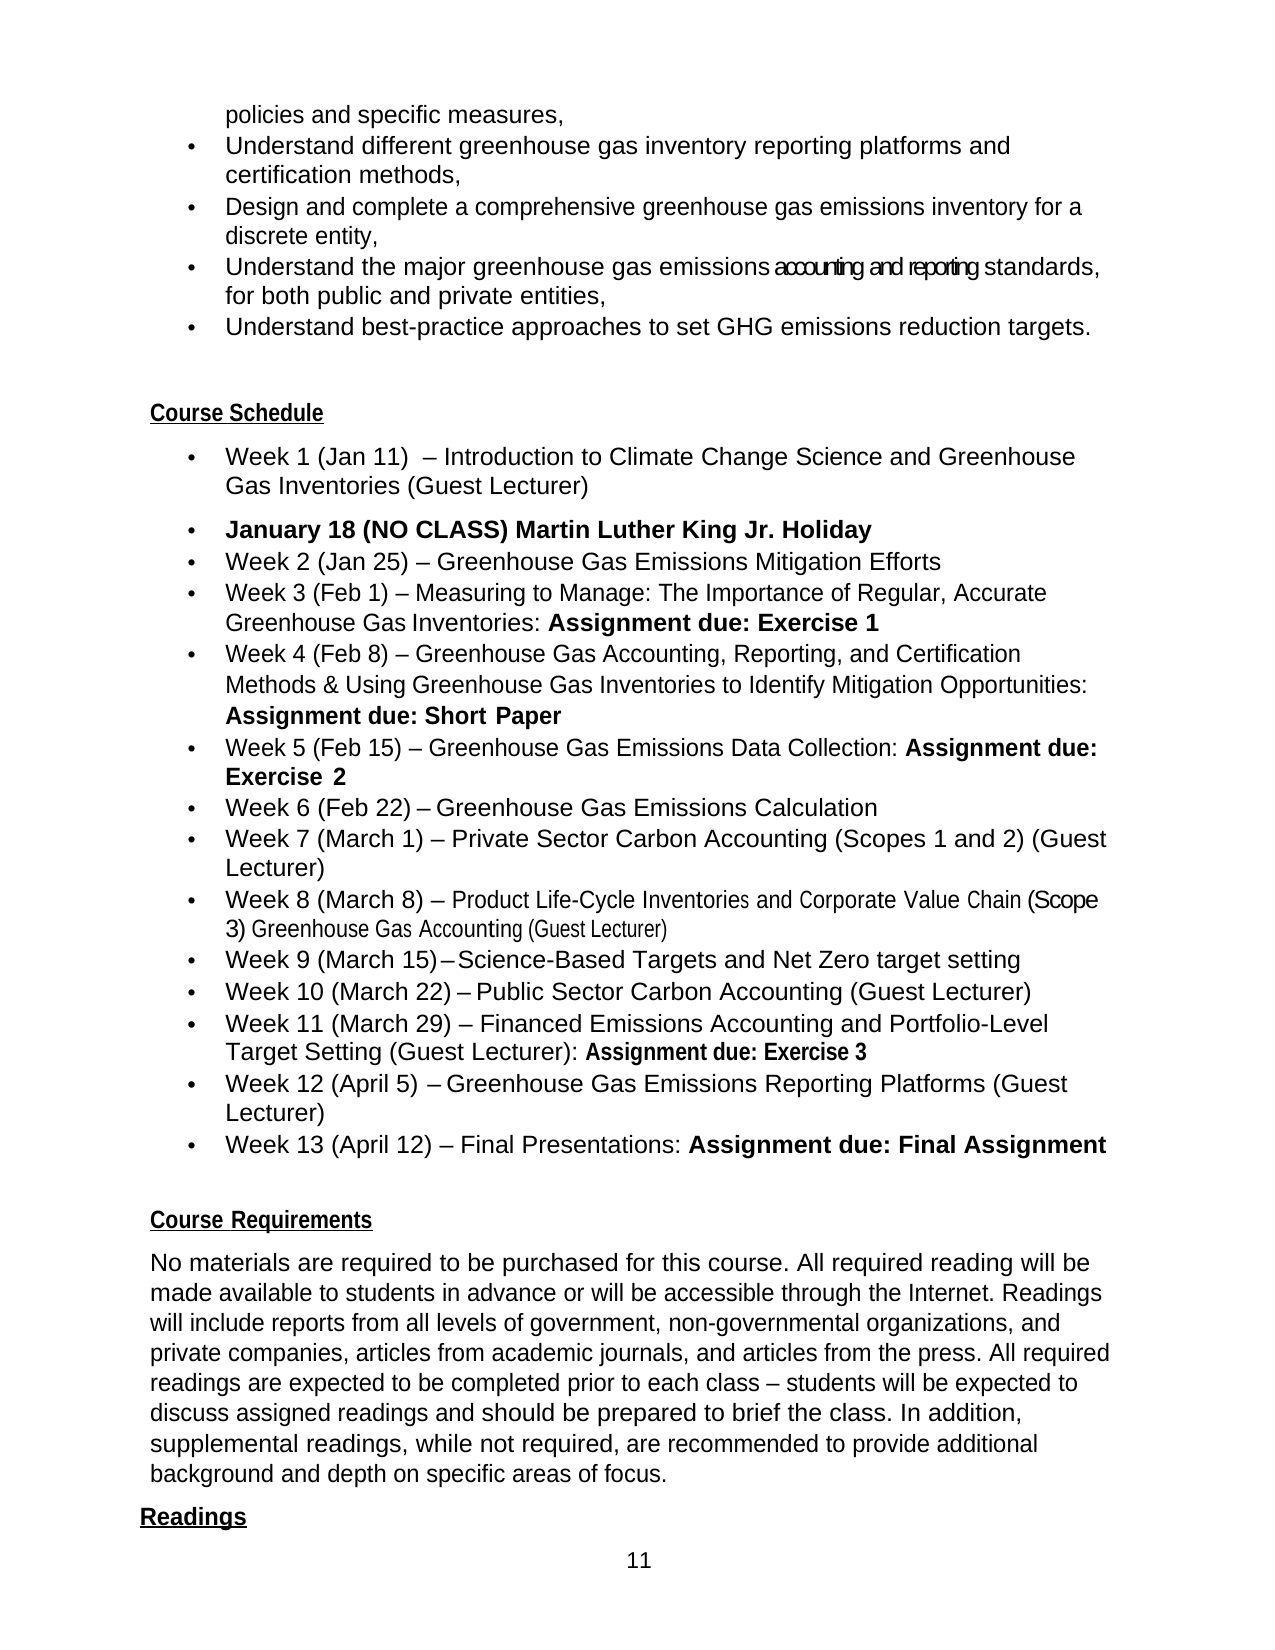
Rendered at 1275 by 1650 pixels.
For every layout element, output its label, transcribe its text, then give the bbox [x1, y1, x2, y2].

subtitle Course Requirements [150, 1205, 1115, 1234]
text Readings [139, 1502, 1116, 1530]
list Week 2 (Jan 25) – Greenhouse Gas Emissions Mitigation Efforts [187, 546, 1115, 575]
list Week 13 (April 12) – Final Presentations: Assignment due: Final Assignment [187, 1130, 1115, 1159]
list Week 7 (March 1) – Private Sector Carbon Accounting (Scopes 1 and 2) (Guest Lecturer) [187, 824, 1115, 882]
list Week 9 (March 15) – Science-Based Targets and Net Zero target setting [187, 945, 1115, 974]
subtitle Course Schedule [150, 398, 1115, 427]
list Week 12 (April 5) – Greenhouse Gas Emissions Reporting Platforms (Guest Lecturer) [187, 1069, 1115, 1127]
list Week 4 (Feb 8) – Greenhouse Gas Accounting, Reporting, and Certification Methods & Using Greenhouse Gas Inventories to Identify Mitigation Opportunities: Assignment due: Short Paper [187, 639, 1107, 730]
list Week 6 (Feb 22) – Greenhouse Gas Emissions Calculation [187, 793, 1115, 822]
text No materials are required to be purchased for this course. All required reading will be made available to students in advance or will be accessible through the Internet. Readings will include reports from all levels of government, non-governmental organizations, and private companies, articles from academic journals, and articles from the press. All required readings are expected to be completed prior to each class – students will be expected to discuss assigned readings and should be prepared to brief the class. In addition, supplemental readings, while not required, are recommended to provide additional background and depth on specific areas of focus. [150, 1248, 1115, 1487]
list Week 3 (Feb 1) – Measuring to Manage: The Importance of Regular, Accurate Greenhouse Gas Inventories: Assignment due: Exercise 1 [187, 578, 1113, 637]
list Week 5 (Feb 15) – Greenhouse Gas Emissions Data Collection: Assignment due: Exercise 2 [187, 733, 1115, 790]
list Week 8 (March 8) – Product Life-Cycle Inventories and Corporate Value Chain (Scope 3) Greenhouse Gas Accounting (Guest Lecturer) [187, 885, 1115, 942]
list January 18 (NO CLASS) Martin Luther King Jr. Holiday [187, 514, 1115, 543]
list Design and complete a comprehensive greenhouse gas emissions inventory for a discrete entity, [187, 192, 1115, 249]
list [187, 100, 1115, 129]
list Understand different greenhouse gas inventory reporting platforms and certification methods, [187, 131, 1115, 189]
list Understand best-practice approaches to set GHG emissions reduction targets. [187, 312, 1115, 341]
list Week 11 (March 29) – Financed Emissions Accounting and Portfolio-Level Target Setting (Guest Lecturer): Assignment due: Exercise 3 [187, 1009, 1115, 1066]
list Week 10 (March 22) – Public Sector Carbon Accounting (Guest Lecturer) [187, 977, 1115, 1006]
list Understand the major greenhouse gas emissions accounting and reporting standards, for both public and private entities, [187, 252, 1115, 309]
list Week 1 (Jan 11) – Introduction to Climate Change Science and Greenhouse Gas Inventories (Guest Lecturer) [187, 442, 1115, 499]
